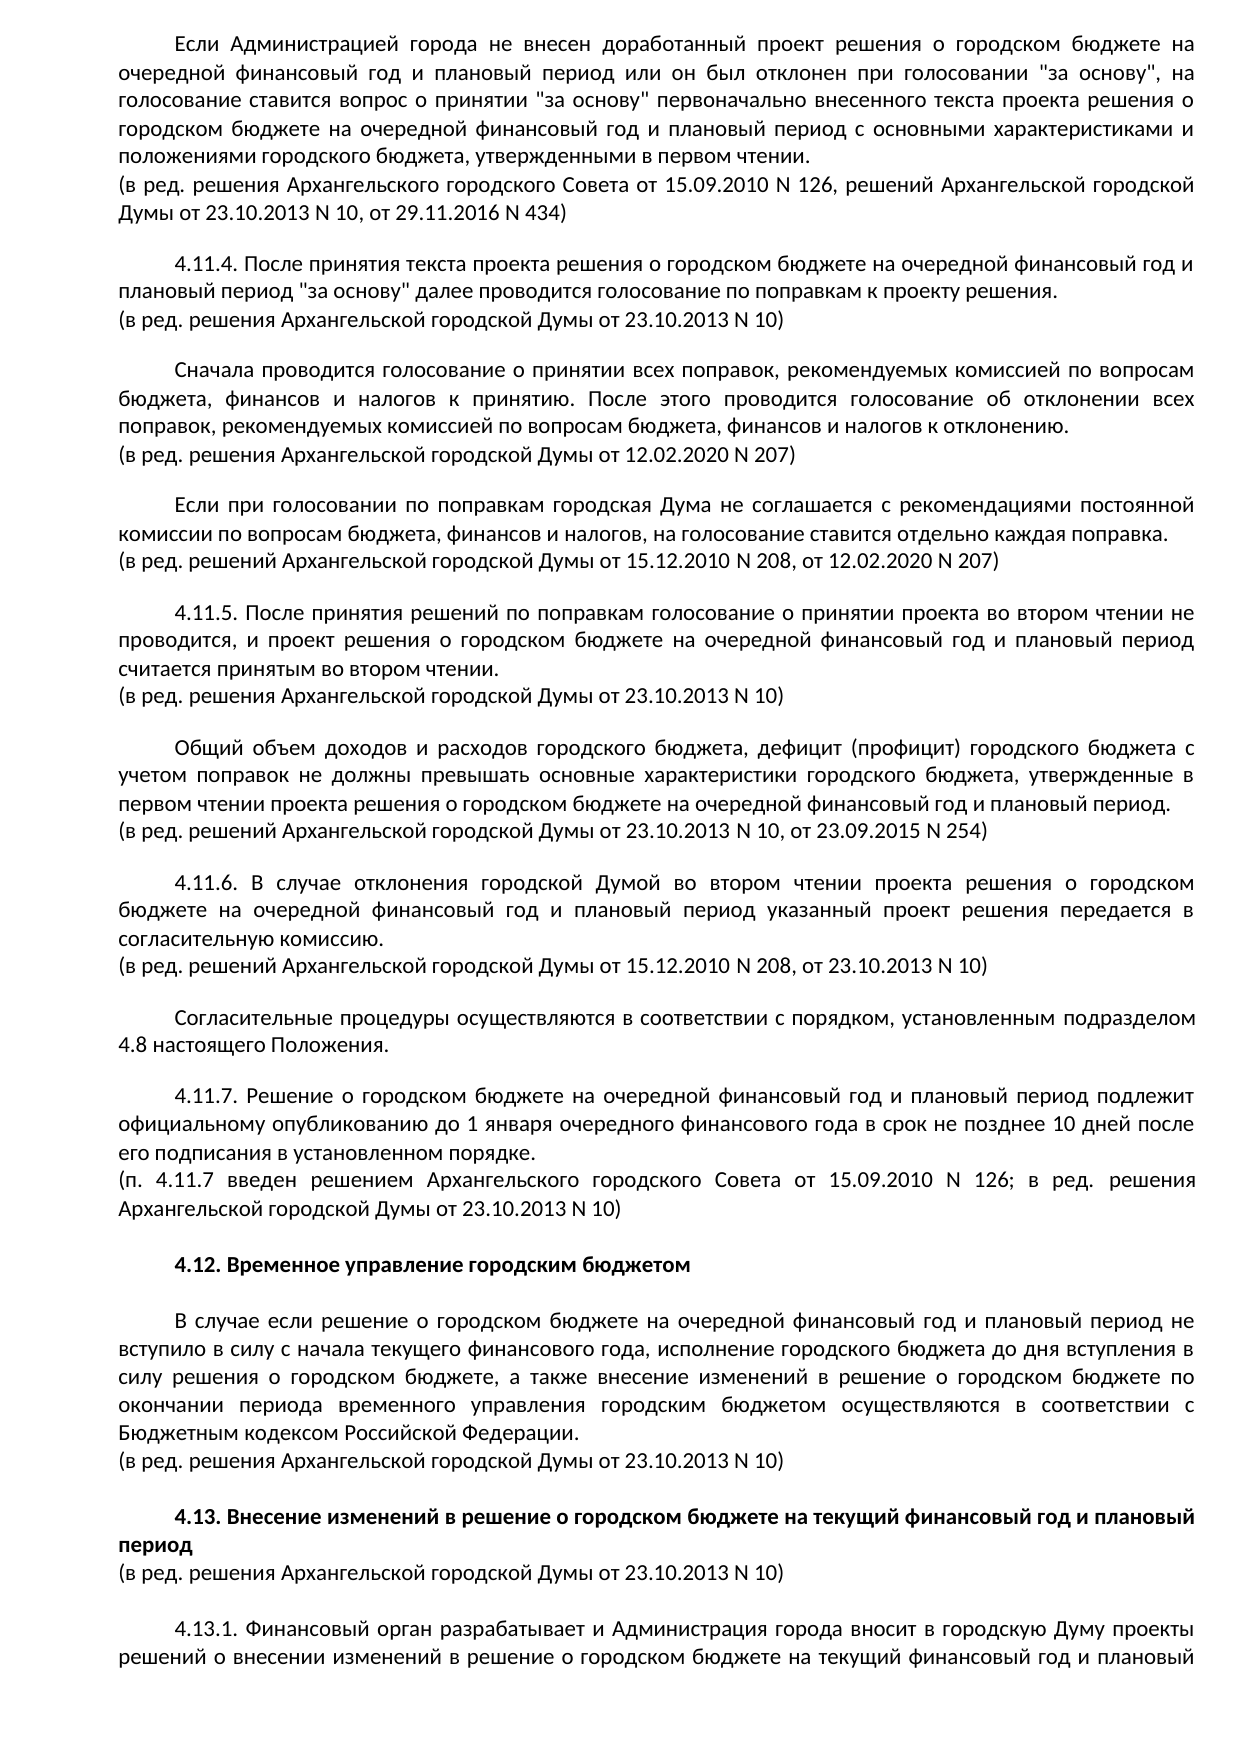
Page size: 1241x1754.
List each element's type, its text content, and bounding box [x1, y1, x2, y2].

text 4.11.7. Решение о городском бюджете на очередной финансовый год и плановый период подлежит официальному опубликованию до 1 января очередного финансового года в срок не позднее 10 дней после его подписания в установленном порядке. [118, 1082, 1196, 1166]
title 4.12. Временное управление городским бюджетом [118, 1250, 1196, 1278]
text 4.11.4. После принятия текста проекта решения о городском бюджете на очередной финансовый год и плановый период "за основу" далее проводится голосование по поправкам к проекту решения. [118, 249, 1196, 305]
text (в ред. решения Архангельской городской Думы от 23.10.2013 N 10) [118, 1446, 1196, 1474]
text (в ред. решения Архангельской городской Думы от 23.10.2013 N 10) [118, 682, 1196, 710]
text Сначала проводится голосование о принятии всех поправок, рекомендуемых комиссией по вопросам бюджета, финансов и налогов к принятию. После этого проводится голосование об отклонении всех поправок, рекомендуемых комиссией по вопросам бюджета, финансов и налогов к отклонению. [118, 356, 1196, 440]
text (в ред. решения Архангельской городской Думы от 12.02.2020 N 207) [118, 440, 1196, 468]
text (в ред. решений Архангельской городской Думы от 15.12.2010 N 208, от 12.02.2020 N 207) [118, 547, 1196, 575]
text (в ред. решений Архангельской городской Думы от 23.10.2013 N 10, от 23.09.2015 N 254) [118, 817, 1196, 845]
text Общий объем доходов и расходов городского бюджета, дефицит (профицит) городского бюджета с учетом поправок не должны превышать основные характеристики городского бюджета, утвержденные в первом чтении проекта решения о городском бюджете на очередной финансовый год и плановый период. [118, 733, 1196, 817]
text 4.11.5. После принятия решений по поправкам голосование о принятии проекта во втором чтении не проводится, и проект решения о городском бюджете на очередной финансовый год и плановый период считается принятым во втором чтении. [118, 598, 1196, 682]
text (п. 4.11.7 введен решением Архангельского городского Совета от 15.09.2010 N 126; в ред. решения Архангельской городской Думы от 23.10.2013 N 10) [118, 1166, 1196, 1222]
title 4.13. Внесение изменений в решение о городском бюджете на текущий финансовый год и плановый период [118, 1502, 1196, 1558]
text (в ред. решений Архангельской городской Думы от 15.12.2010 N 208, от 23.10.2013 N 10) [118, 952, 1196, 980]
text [118, 1614, 1196, 1670]
text (в ред. решения Архангельской городской Думы от 23.10.2013 N 10) [118, 1558, 1196, 1586]
text Если при голосовании по поправкам городская Дума не соглашается с рекомендациями постоянной комиссии по вопросам бюджета, финансов и налогов, на голосование ставится отдельно каждая поправка. [118, 491, 1196, 547]
text Если Администрацией города не внесен доработанный проект решения о городском бюджете на очередной финансовый год и плановый период или он был отклонен при голосовании "за основу", на голосование ставится вопрос о принятии "за основу" первоначально внесенного текста проекта решения о городском бюджете на очередной финансовый год и плановый период с основными характеристиками и положениями городского бюджета, утвержденными в первом чтении. [118, 29, 1196, 170]
text (в ред. решения Архангельской городской Думы от 23.10.2013 N 10) [118, 305, 1196, 333]
text В случае если решение о городском бюджете на очередной финансовый год и плановый период не вступило в силу с начала текущего финансового года, исполнение городского бюджета до дня вступления в силу решения о городском бюджете, а также внесение изменений в решение о городском бюджете по окончании периода временного управления городским бюджетом осуществляются в соответствии с Бюджетным кодексом Российской Федерации. [118, 1306, 1196, 1446]
text 4.11.6. В случае отклонения городской Думой во втором чтении проекта решения о городском бюджете на очередной финансовый год и плановый период указанный проект решения передается в согласительную комиссию. [118, 868, 1196, 952]
text (в ред. решения Архангельского городского Совета от 15.09.2010 N 126, решений Архангельской городской Думы от 23.10.2013 N 10, от 29.11.2016 N 434) [118, 170, 1196, 226]
text Согласительные процедуры осуществляются в соответствии с порядком, установленным подразделом 4.8 настоящего Положения. [118, 1003, 1196, 1059]
